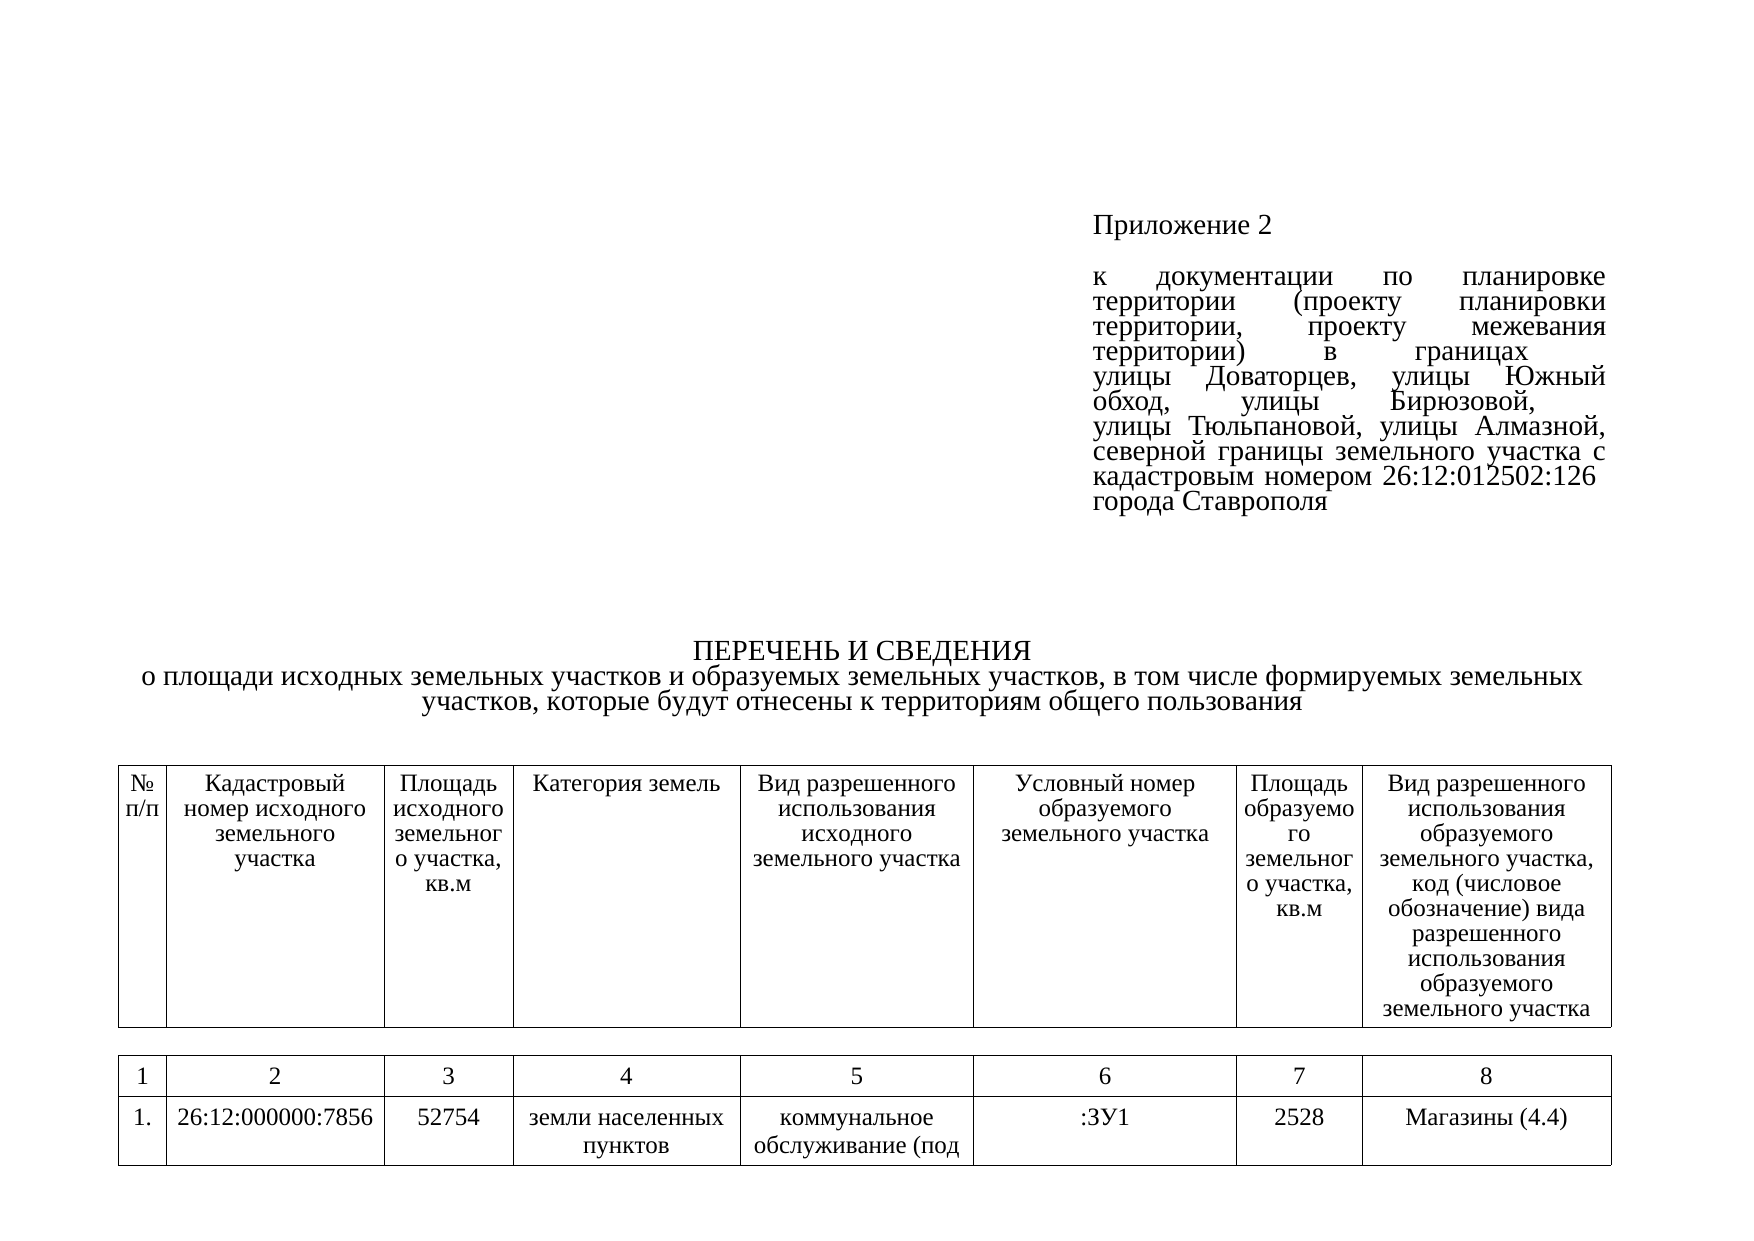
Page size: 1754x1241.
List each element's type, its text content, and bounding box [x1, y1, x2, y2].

table_header 1 [119, 1056, 166, 1096]
table_cell 2528 [1237, 1097, 1362, 1165]
table_header 8 [1363, 1056, 1611, 1096]
text ПЕРЕЧЕНЬ И СВЕДЕНИЯ [118, 640, 1606, 665]
table_header Вид разрешенного использования исходного земельного участка [741, 766, 973, 1027]
table_header 5 [741, 1056, 973, 1096]
table_header № п/п [119, 766, 166, 1027]
table_header 3 [385, 1056, 513, 1096]
text о площади исходных земельных участков и образуемых земельных участков, в том числе формируемых земельных участков, которые будут отнесены к территориям общего пользования [118, 665, 1606, 715]
text к документации по планировке территории (проекту планировки территории, проекту межевания территории) в границах улицы Доваторцев, улицы Южный обход, улицы Бирюзовой, улицы Тюльпановой, улицы Алмазной, северной границы земельного участка с кадастровым номером 26:12:012502:126 города Ставрополя [1093, 265, 1606, 515]
table_header Площадь образуемого земельного участка, кв.м [1237, 766, 1362, 1027]
table_cell 26:12:000000:7856 [167, 1097, 384, 1165]
table_cell земли населенных пунктов [514, 1097, 740, 1165]
table_header Категория земель [514, 766, 740, 1027]
table_cell :ЗУ1 [974, 1097, 1236, 1165]
text Приложение 2 [1093, 207, 1606, 240]
table_cell 52754 [385, 1097, 513, 1165]
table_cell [741, 1097, 973, 1165]
table_cell 1. [119, 1097, 166, 1165]
table_header 7 [1237, 1056, 1362, 1096]
table_header Кадастровый номер исходного земельного участка [167, 766, 384, 1027]
table_cell Магазины (4.4) [1363, 1097, 1611, 1165]
table_header Условный номер образуемого земельного участка [974, 766, 1236, 1027]
table_header Вид разрешенного использования образуемого земельного участка, код (числовое обозначение) вида разрешенного использования образуемого земельного участка [1363, 766, 1611, 1027]
table_header Площадь исходного земельного участка, кв.м [385, 766, 513, 1027]
table_header 2 [167, 1056, 384, 1096]
table_header 4 [514, 1056, 740, 1096]
table_header 6 [974, 1056, 1236, 1096]
